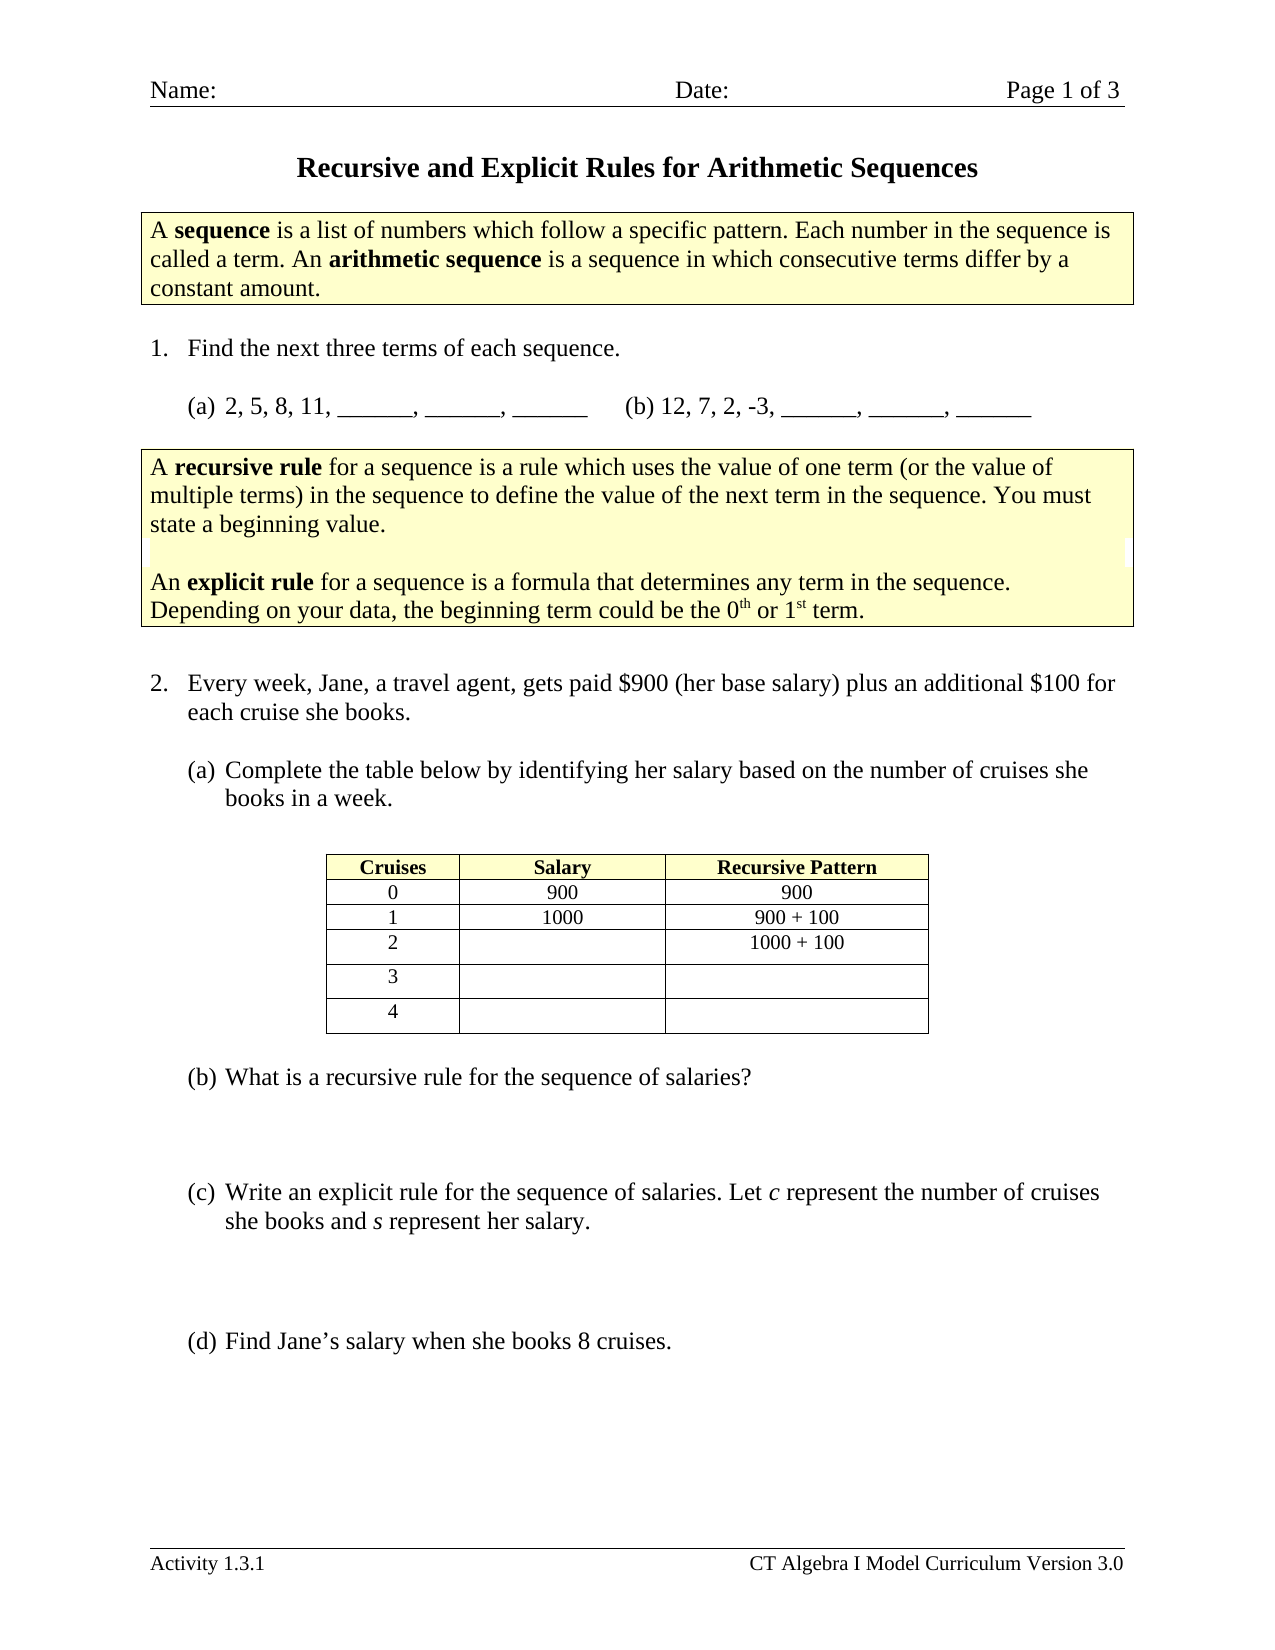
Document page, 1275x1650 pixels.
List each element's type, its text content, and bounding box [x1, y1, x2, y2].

table_header Recursive Pattern [666, 855, 928, 879]
table_cell 3 [327, 965, 459, 998]
list Find the next three terms of each sequence. [150, 333, 1125, 362]
table_cell 900 [460, 880, 665, 904]
table_cell [460, 965, 665, 998]
list Write an explicit rule for the sequence of salaries. Let c represent the number of cruises she books and s represent her salary. [187, 1177, 1125, 1235]
table_cell 4 [327, 999, 459, 1033]
table_cell [666, 999, 928, 1033]
text Recursive and Explicit Rules for Arithmetic Sequences [150, 150, 1125, 183]
table_cell 900 + 100 [666, 905, 928, 929]
list A sequence is a list of numbers which follow a specific pattern. Each number in the sequence is called a term. An arithmetic sequence is a sequence in which consecutive terms differ by a constant amount. [142, 213, 1133, 304]
table_cell 900 [666, 880, 928, 904]
table_cell 2 [327, 930, 459, 963]
table_cell [666, 965, 928, 998]
list Find Jane’s salary when she books 8 cruises. [187, 1326, 1125, 1355]
list Complete the table below by identifying her salary based on the number of cruises she books in a week. [187, 755, 1125, 812]
text A recursive rule for a sequence is a rule which uses the value of one term (or the value of multiple terms) in the sequence to define the value of the next term in the sequence. You must state a beginning value. [142, 450, 1133, 538]
list Every week, Jane, a travel agent, gets paid $900 (her base salary) plus an additional $100 for each cruise she books. [150, 668, 1125, 726]
table_header Cruises [327, 855, 459, 879]
table_cell [460, 999, 665, 1033]
table_cell 1000 [460, 905, 665, 929]
table_cell 0 [327, 880, 459, 904]
table_cell 1 [327, 905, 459, 929]
text An explicit rule for a sequence is a formula that determines any term in the sequence. Depending on your data, the beginning term could be the 0th or 1st term. [142, 563, 1133, 626]
table_cell [460, 930, 665, 963]
list 2, 5, 8, 11, ______, ______, ______ (b) 12, 7, 2, -3, ______, ______, ______ [187, 391, 1125, 420]
list What is a recursive rule for the sequence of salaries? [187, 1062, 1125, 1091]
table_cell 1000 + 100 [666, 930, 928, 963]
table_header Salary [460, 855, 665, 879]
